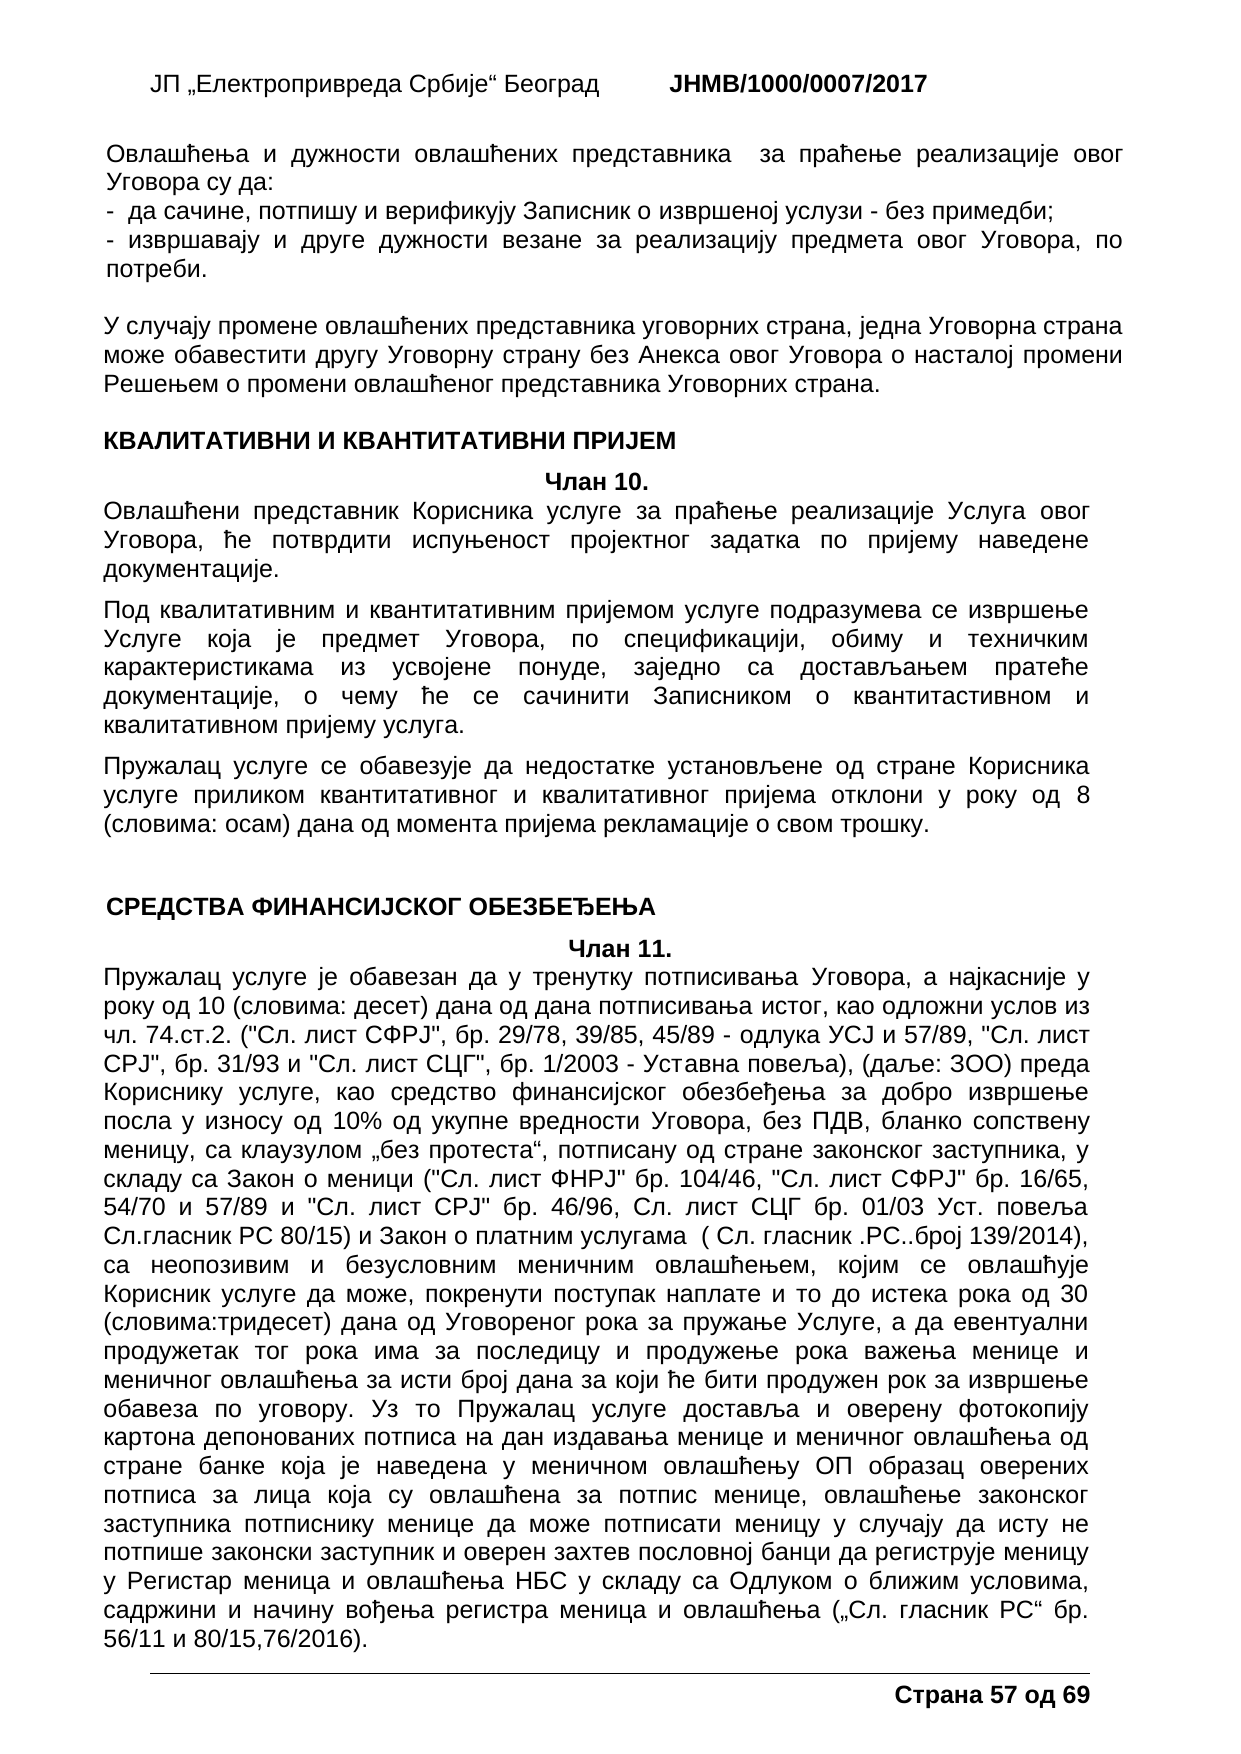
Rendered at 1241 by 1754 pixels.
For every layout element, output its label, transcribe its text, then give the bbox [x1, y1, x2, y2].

text - извршавају и друге дужности везане за реализацију предмета овог Уговора, по потреби. [106, 225, 1124, 282]
text - да сачине, потпишу и верификују Записник о извршеној услузи - без примедби; [106, 196, 1124, 225]
text Овлашћења и дужности овлашћених представника за праћење реализације овог Уговора су да: [106, 138, 1124, 196]
text Члан 10. [103, 467, 1090, 496]
text Пружалац услуге је обавезан да у тренутку потписивања Уговора, а најкасније у року од 10 (словима: десет) дана од дана потписивања истог, као одложни услов из чл. 74.ст.2. ("Сл. лист СФРJ", бр. 29/78, 39/85, 45/89 - oдлукa УСJ и 57/89, "Сл. лист СРJ", бр. 31/93 и "Сл. лист СЦГ", бр. 1/2003 - Устaвнa пoвeљa), (даље: ЗОО) преда Кориснику услуге, као средство финансијског обезбеђења за добро извршење посла у износу од 10% од укупне вредности Уговора, без ПДВ, бланко сопствену меницу, са клаузулом „без протеста“, потписану од стране законског заступника, у складу са Закон о меници ("Сл. лист ФНРЈ" бр. 104/46, "Сл. лист СФРЈ" бр. 16/65, 54/70 и 57/89 и "Сл. лист СРЈ" бр. 46/96, Сл. лист СЦГ бр. 01/03 Уст. повеља Сл.гласник РС 80/15) и Закон о платним услугама ( Сл. гласник .РС..број 139/2014), са неопозивим и безусловним меничним овлашћењем, којим се овлашћује Корисник услуге да може, покренути поступак наплате и то до истека рока од 30 (словима:тридесет) дана од Уговореног рока за пружање Услуге, а да евентуални продужетак тог рока има за последицу и продужење рока важења менице и меничног овлашћења за исти број дана за који ће бити продужен рок за извршење обавеза по уговору. Уз то Пружалац услуге доставља и оверену фотокопију картона депонованих потписа на дан издавања менице и меничног овлашћења од стране банке која је наведена у меничном овлашћењу ОП образац оверених потписа за лица која су овлашћена за потпис менице, овлашћење законског заступника потписнику менице да може потписати меницу у случају да исту не потпише законски заступник и оверен захтев пословној банци да региструје меницу у Регистар меница и овлашћења НБС у складу са Одлуком о ближим условима, садржини и начину вођења регистра меница и овлашћења („Сл. гласник РС“ бр. 56/11 и 80/15,76/2016). [103, 962, 1090, 1652]
text Под квалитативним и квантитативним пријемом услуге подразумева се извршење Услуге која је предмет Уговора, по спецификацији, обиму и техничким карактеристикама из усвојене понуде, заједно са достављањем пратеће документације, о чему ће се сачинити Записником о квантитастивном и квалитативном пријему услуга. [103, 595, 1090, 738]
text У случају промене овлашћених представника уговорних страна, једна Уговорна страна може обавестити другу Уговорну страну без Анекса овог Уговора о насталој промени Решењем о промени овлашћеног представника Уговорних страна. [103, 311, 1124, 397]
text КВАЛИТАТИВНИ И КВАНТИТАТИВНИ ПРИЈЕМ [103, 426, 1090, 455]
text Овлашћени представник Корисника услуге за праћење реализације Услуга овог Уговора, ће потврдити испуњеност пројектног задатка по пријему наведене документације. [103, 496, 1090, 582]
text СРЕДСТВА ФИНАНСИЈСКОГ ОБЕЗБЕЂЕЊА [106, 892, 1124, 921]
text Пружалац услуге се обавезује да недостатке установљене од стране Корисника услуге приликом квантитативног и квалитативног пријема отклони у року од 8 (словима: осам) дана од момента пријема рекламације о свом трошку. [103, 751, 1090, 837]
text Члан 11. [150, 934, 1090, 962]
